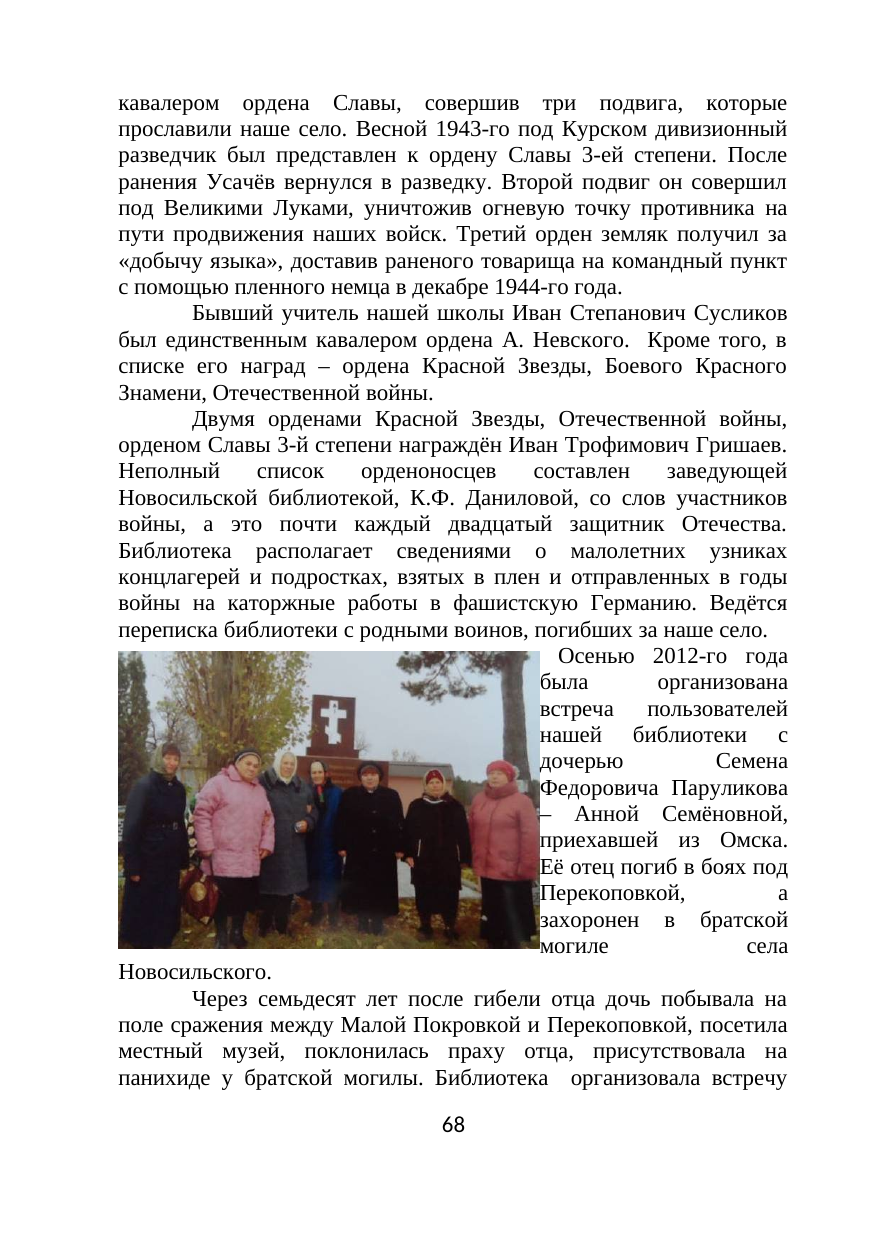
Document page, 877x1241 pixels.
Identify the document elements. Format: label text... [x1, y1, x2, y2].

text Осенью 2012-го года была организована встреча пользователей нашей библиотеки с дочерью Семена Федоровича Паруликова – Анной Семёновной, приехавшей из Омска. Её отец погиб в боях под Перекоповкой, а захоронен в братской могиле села Новосильского. [118, 642, 788, 985]
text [118, 89, 788, 299]
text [118, 985, 788, 1090]
text Бывший учитель нашей школы Иван Степанович Сусликов был единственным кавалером ордена А. Невского. Кроме того, в списке его наград – ордена Красной Звезды, Боевого Красного Знамени, Отечественной войны. [118, 299, 788, 405]
text Двумя орденами Красной Звезды, Отечественной войны, орденом Славы 3-й степени награждён Иван Трофимович Гришаев. Неполный список орденоносцев составлен заведующей Новосильской библиотекой, К.Ф. Даниловой, со слов участников войны, а это почти каждый двадцатый защитник Отечества. Библиотека располагает сведениями о малолетних узниках концлагерей и подростках, взятых в плен и отправленных в годы войны на каторжные работы в фашистскую Германию. Ведётся переписка библиотеки с родными воинов, погибших за наше село. [118, 405, 788, 642]
